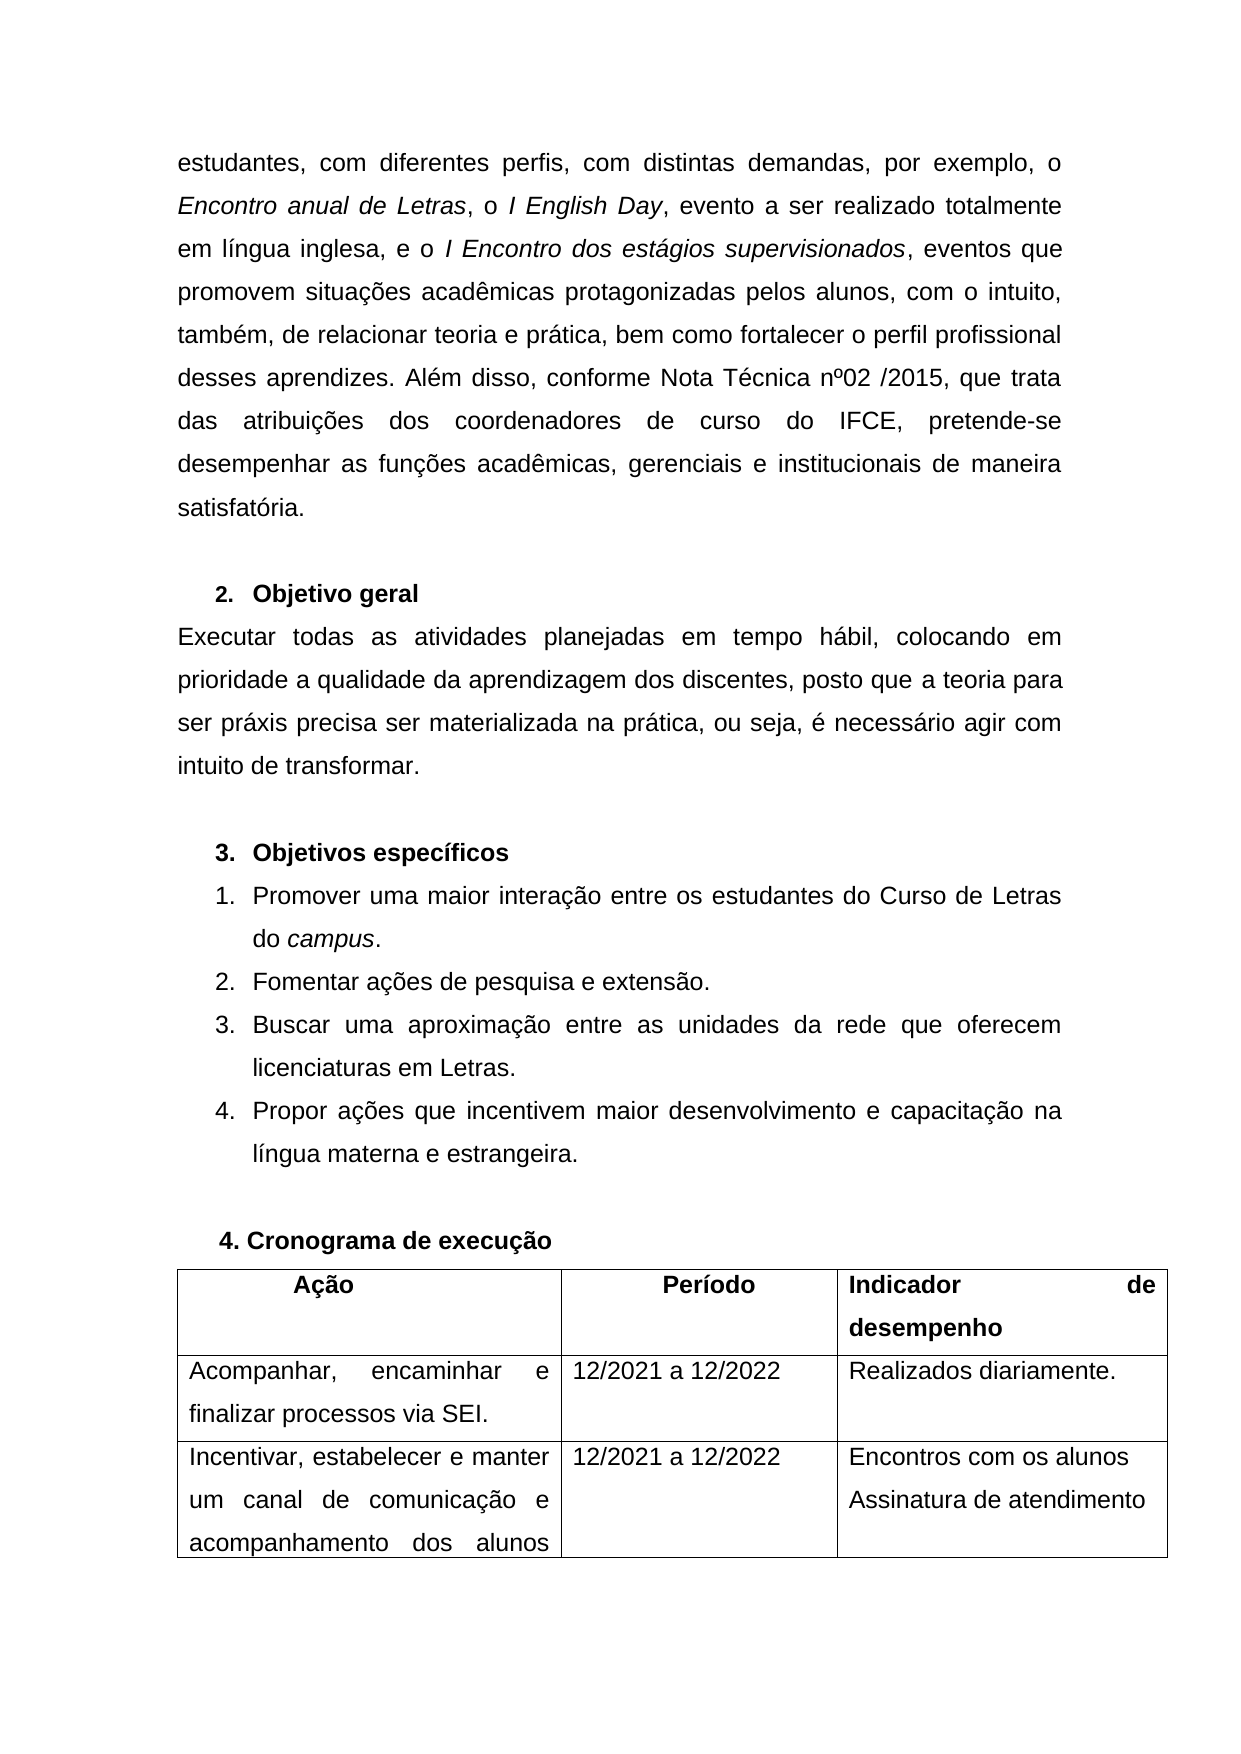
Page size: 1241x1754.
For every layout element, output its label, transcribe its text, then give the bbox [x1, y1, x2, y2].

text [177, 148, 1063, 521]
table_cell 12/2021 a 12/2022 [562, 1442, 837, 1557]
text Executar todas as atividades planejadas em tempo hábil, colocando em prioridade a qualidade da aprendizagem dos discentes, posto que a teoria para ser práxis precisa ser materializada na prática, ou seja, é necessário agir com intuito de transformar. [177, 622, 1063, 780]
list Propor ações que incentivem maior desenvolvimento e capacitação na língua materna e estrangeira. [215, 1096, 1063, 1168]
table_header Ação [178, 1270, 561, 1355]
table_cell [838, 1442, 1167, 1557]
table_header Indicador de desempenho [838, 1270, 1167, 1355]
list Objetivo geral [215, 579, 1063, 608]
list Fomentar ações de pesquisa e extensão. [215, 967, 1063, 996]
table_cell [178, 1442, 561, 1557]
table_header Período [562, 1270, 837, 1355]
text 4. Cronograma de execução [177, 1226, 1063, 1254]
list Objetivos específicos [215, 838, 1063, 866]
table_cell Acompanhar, encaminhar e finalizar processos via SEI. [178, 1356, 561, 1441]
list Promover uma maior interação entre os estudantes do Curso de Letras do campus. [215, 881, 1063, 953]
list Buscar uma aproximação entre as unidades da rede que oferecem licenciaturas em Letras. [215, 1010, 1063, 1082]
table_cell 12/2021 a 12/2022 [562, 1356, 837, 1441]
table_cell Realizados diariamente. [838, 1356, 1167, 1441]
